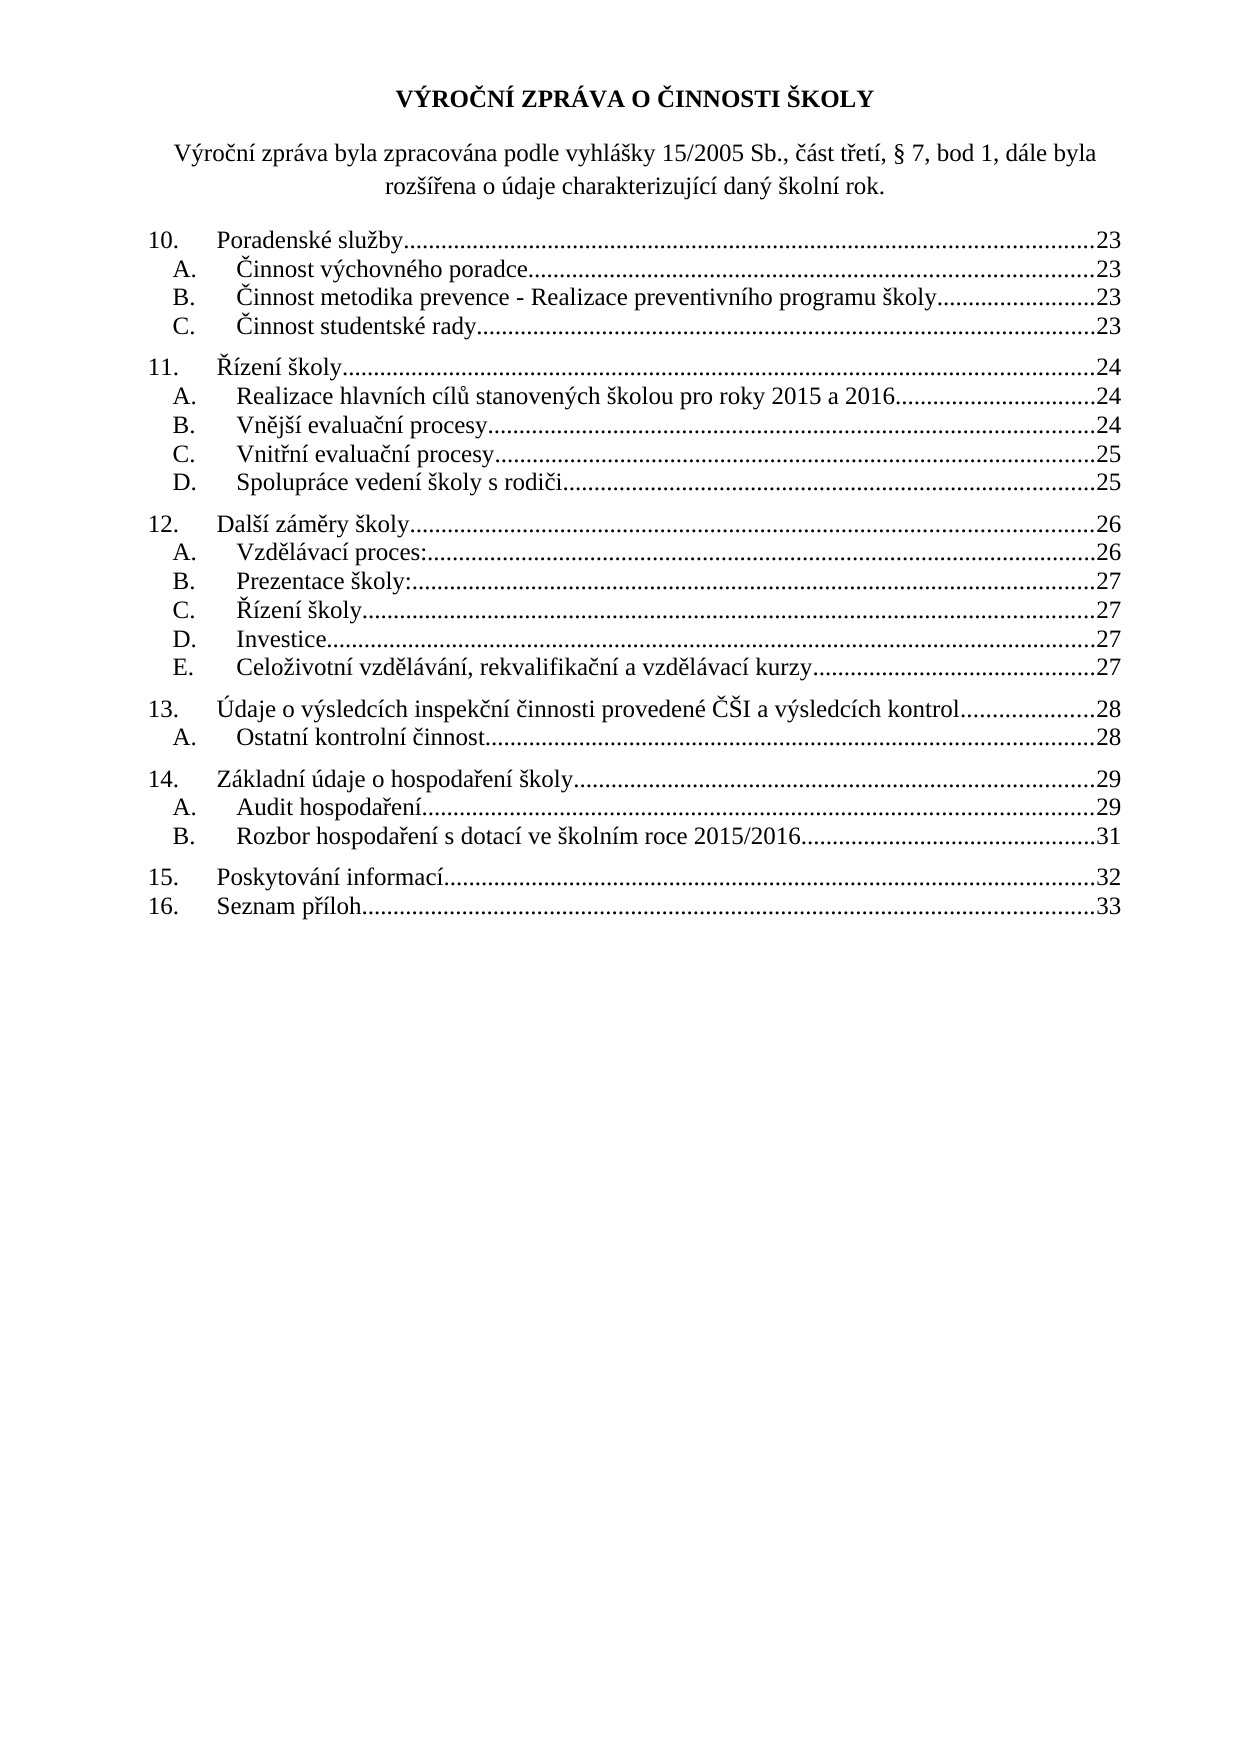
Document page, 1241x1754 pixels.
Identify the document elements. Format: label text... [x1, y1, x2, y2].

text B. Vnější evaluační procesy 24 [172, 410, 1122, 439]
text D. Investice 27 [172, 624, 1122, 652]
text 10. Poradenské služby 23 [148, 225, 1122, 254]
text 16. Seznam příloh 33 [148, 891, 1122, 920]
text C. Vnitřní evaluační procesy 25 [172, 439, 1122, 467]
text A. Činnost výchovného poradce 23 [172, 254, 1122, 282]
text D. Spolupráce vedení školy s rodiči 25 [172, 467, 1122, 496]
text B. Rozbor hospodaření s dotací ve školním roce 2015/2016 31 [172, 821, 1122, 850]
text A. Vzdělávací proces: 26 [172, 537, 1122, 566]
text C. Řízení školy 27 [172, 595, 1122, 624]
text 14. Základní údaje o hospodaření školy 29 [148, 764, 1122, 792]
text B. Činnost metodika prevence - Realizace preventivního programu školy 23 [172, 282, 1122, 311]
text E. Celoživotní vzdělávání, rekvalifikační a vzdělávací kurzy 27 [172, 652, 1122, 681]
text 12. Další záměry školy 26 [148, 509, 1122, 537]
text 11. Řízení školy 24 [148, 352, 1122, 381]
text C. Činnost studentské rady 23 [172, 311, 1122, 340]
text B. Prezentace školy: 27 [172, 566, 1122, 595]
text 15. Poskytování informací 32 [148, 862, 1122, 891]
text A. Realizace hlavních cílů stanovených školou pro roky 2015 a 2016 24 [172, 381, 1122, 410]
text A. Audit hospodaření 29 [172, 792, 1122, 821]
text A. Ostatní kontrolní činnost 28 [172, 722, 1122, 751]
text 13. Údaje o výsledcích inspekční činnosti provedené ČŠI a výsledcích kontrol 28 [148, 694, 1122, 722]
